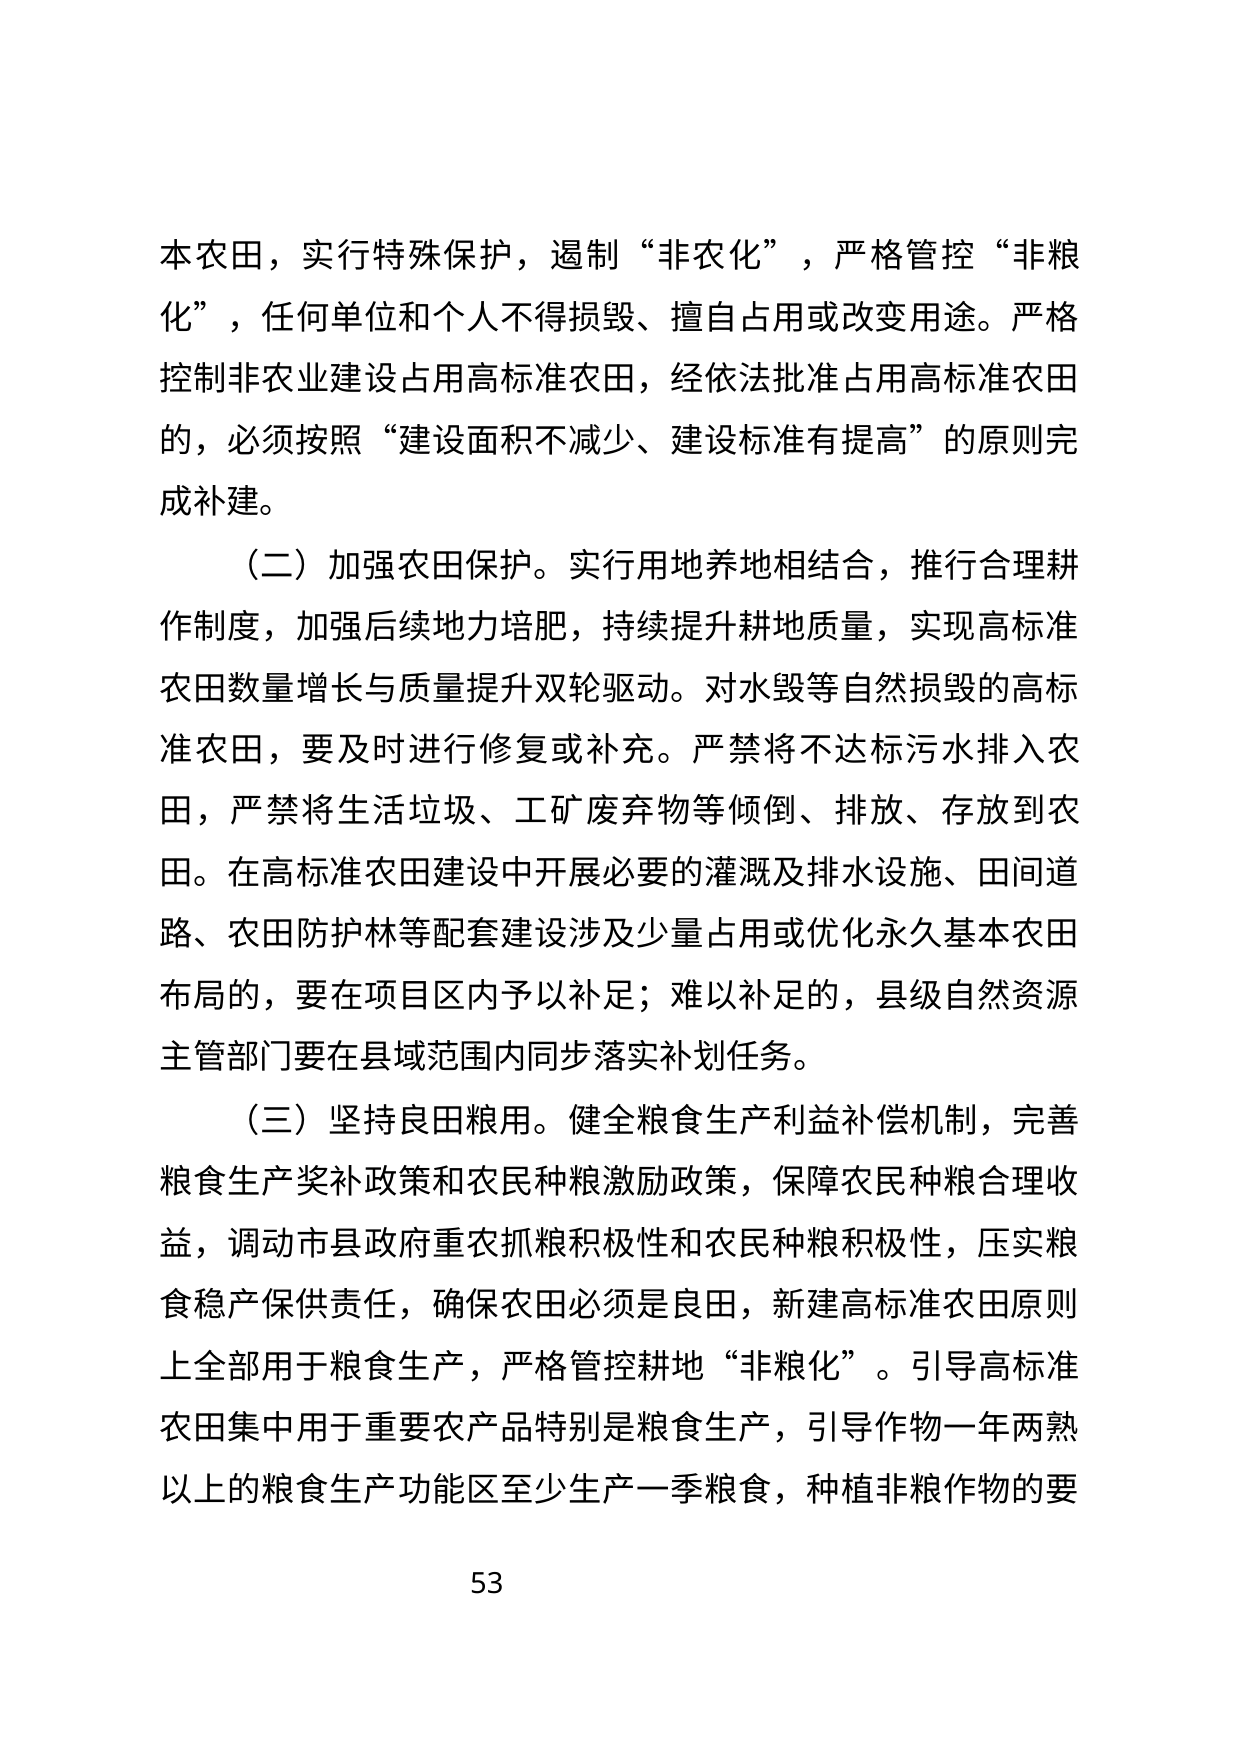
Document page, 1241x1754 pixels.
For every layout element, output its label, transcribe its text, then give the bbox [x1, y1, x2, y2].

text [151, 1083, 1089, 1515]
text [151, 218, 1089, 528]
text （二）加强农田保护。实行用地养地相结合，推行合理耕作制度，加强后续地力培肥，持续提升耕地质量，实现高标准农田数量增长与质量提升双轮驱动。对水毁等自然损毁的高标准农田，要及时进行修复或补充。严禁将不达标污水排入农田，严禁将生活垃圾、工矿废弃物等倾倒、排放、存放到农田。在高标准农田建设中开展必要的灌溉及排水设施、田间道路、农田防护林等配套建设涉及少量占用或优化永久基本农田布局的，要在项目区内予以补足；难以补足的，县级自然资源主管部门要在县域范围内同步落实补划任务。 [151, 528, 1089, 1083]
